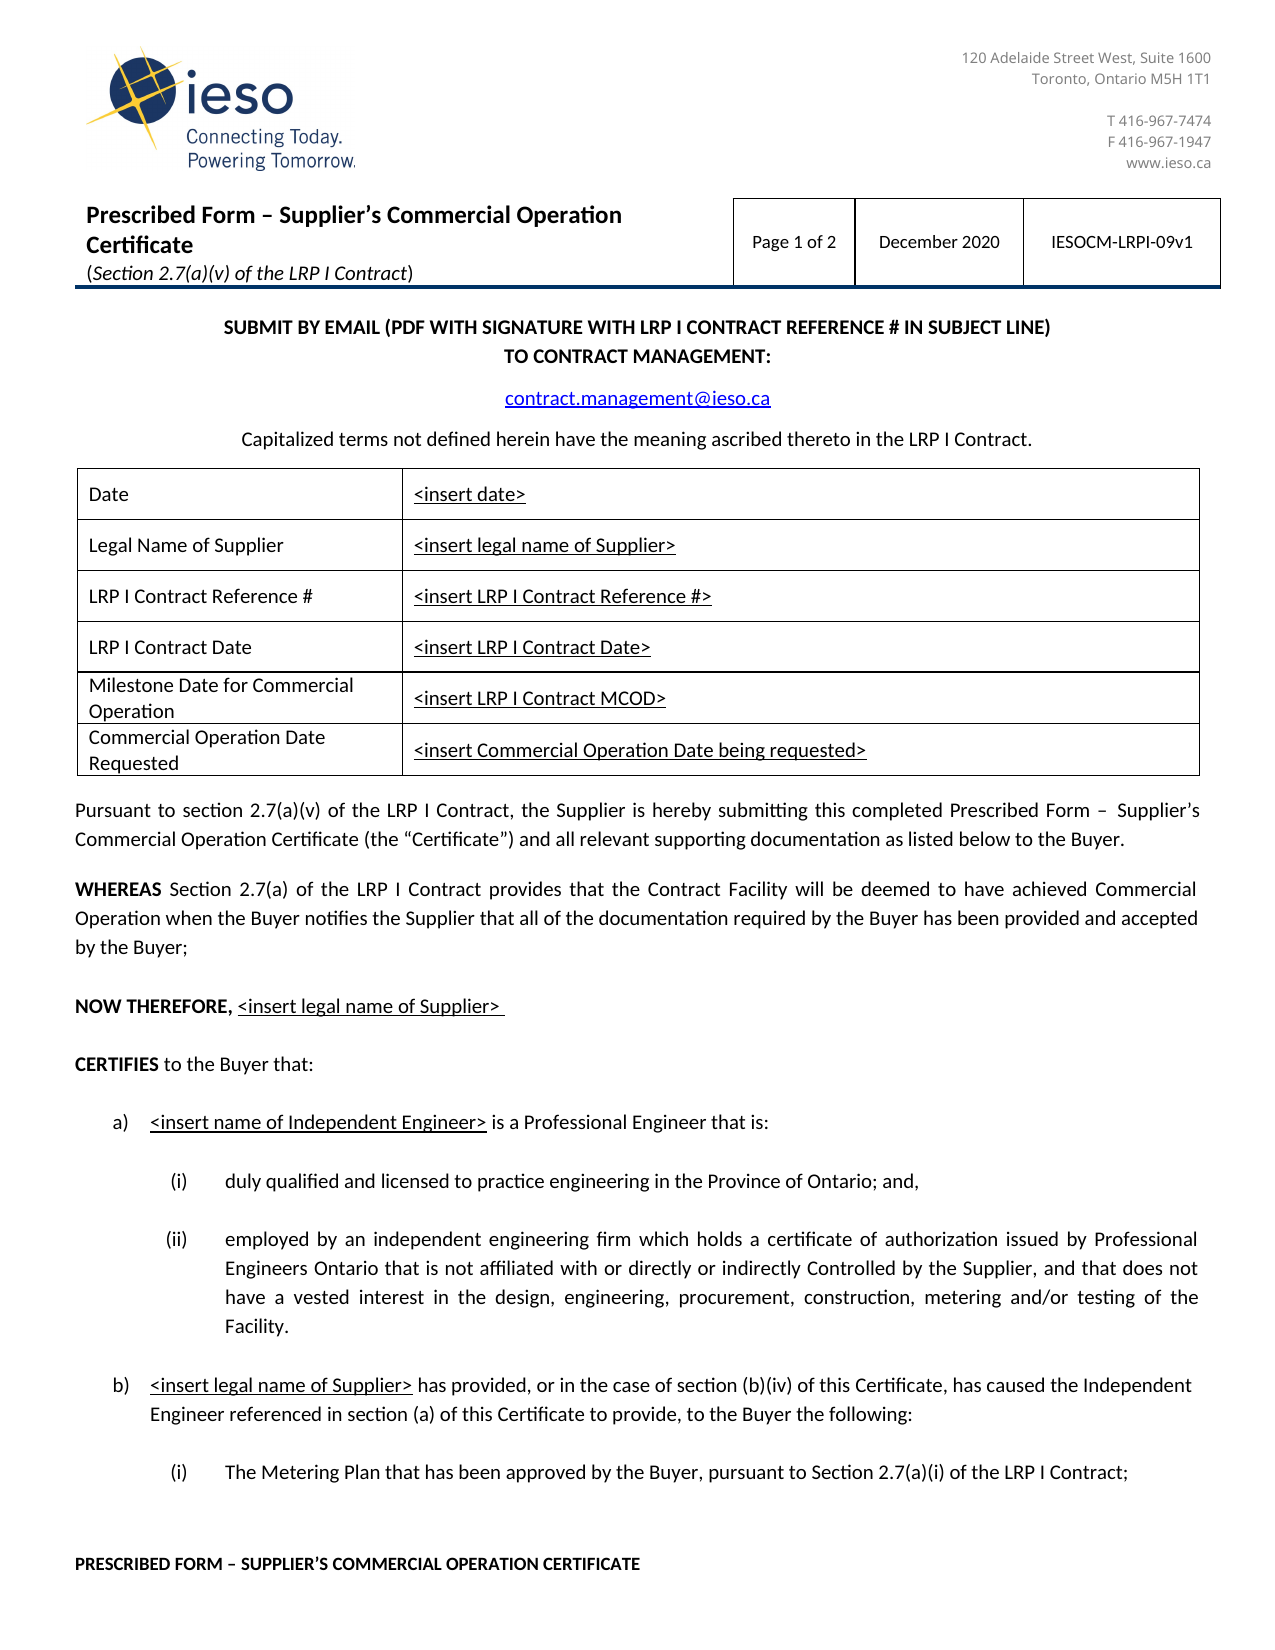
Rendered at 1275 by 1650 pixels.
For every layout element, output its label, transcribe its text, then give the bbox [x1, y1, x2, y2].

text NOW THEREFORE, <insert legal name of Supplier> [75, 993, 1200, 1018]
list <insert legal name of Supplier> has provided, or in the case of section (b)(iv) of this Certificate, has caused the Independent Engineer referenced in section (a) of this Certificate to provide, to the Buyer the following: [112, 1372, 1200, 1427]
list The Metering Plan that has been approved by the Buyer, pursuant to Section 2.7(a)(i) of the LRP I Contract; [187, 1459, 1200, 1485]
table_cell <insert LRP I Contract Reference #> [403, 571, 1199, 621]
text Capitalized terms not defined herein have the meaning ascribed thereto in the LRP I Contract. [75, 426, 1200, 452]
text CERTIFIES to the Buyer that: [75, 1051, 1200, 1077]
text contract.management@ieso.ca [75, 385, 1200, 410]
text WHEREAS Section 2.7(a) of the LRP I Contract provides that the Contract Facility will be deemed to have achieved Commercial Operation when the Buyer notifies the Supplier that all of the documentation required by the Buyer has been provided and accepted by the Buyer; [75, 876, 1200, 960]
table_cell <insert LRP I Contract MCOD> [403, 673, 1199, 723]
list duly qualified and licensed to practice engineering in the Province of Ontario; and, [187, 1168, 1200, 1193]
table_cell Legal Name of Supplier [78, 520, 402, 570]
table_cell <insert legal name of Supplier> [403, 520, 1199, 570]
table_cell Milestone Date for Commercial Operation [78, 673, 402, 723]
picture [86, 46, 355, 171]
table_cell Commercial Operation Date Requested [78, 724, 402, 775]
table_cell LRP I Contract Reference # [78, 571, 402, 621]
table_header Date [78, 469, 402, 519]
text Pursuant to section 2.7(a)(v) of the LRP I Contract, the Supplier is hereby submitting this completed Prescribed Form – Supplier’s Commercial Operation Certificate (the “Certificate”) and all relevant supporting documentation as listed below to the Buyer. [75, 797, 1200, 852]
table_cell <insert LRP I Contract Date> [403, 622, 1199, 671]
list <insert name of Independent Engineer> is a Professional Engineer that is: [112, 1109, 1200, 1135]
text SUBMIT BY EMAIL (PDF WITH SIGNATURE WITH LRP I CONTRACT REFERENCE # IN SUBJECT LINE) [75, 314, 1200, 339]
table_cell <insert Commercial Operation Date being requested> [403, 724, 1199, 775]
table_cell LRP I Contract Date [78, 622, 402, 671]
table_header <insert date> [403, 469, 1199, 519]
text TO CONTRACT MANAGEMENT: [75, 343, 1200, 368]
list employed by an independent engineering firm which holds a certificate of authorization issued by Professional Engineers Ontario that is not affiliated with or directly or indirectly Controlled by the Supplier, and that does not have a vested interest in the design, engineering, procurement, construction, metering and/or testing of the Facility. [187, 1226, 1200, 1339]
